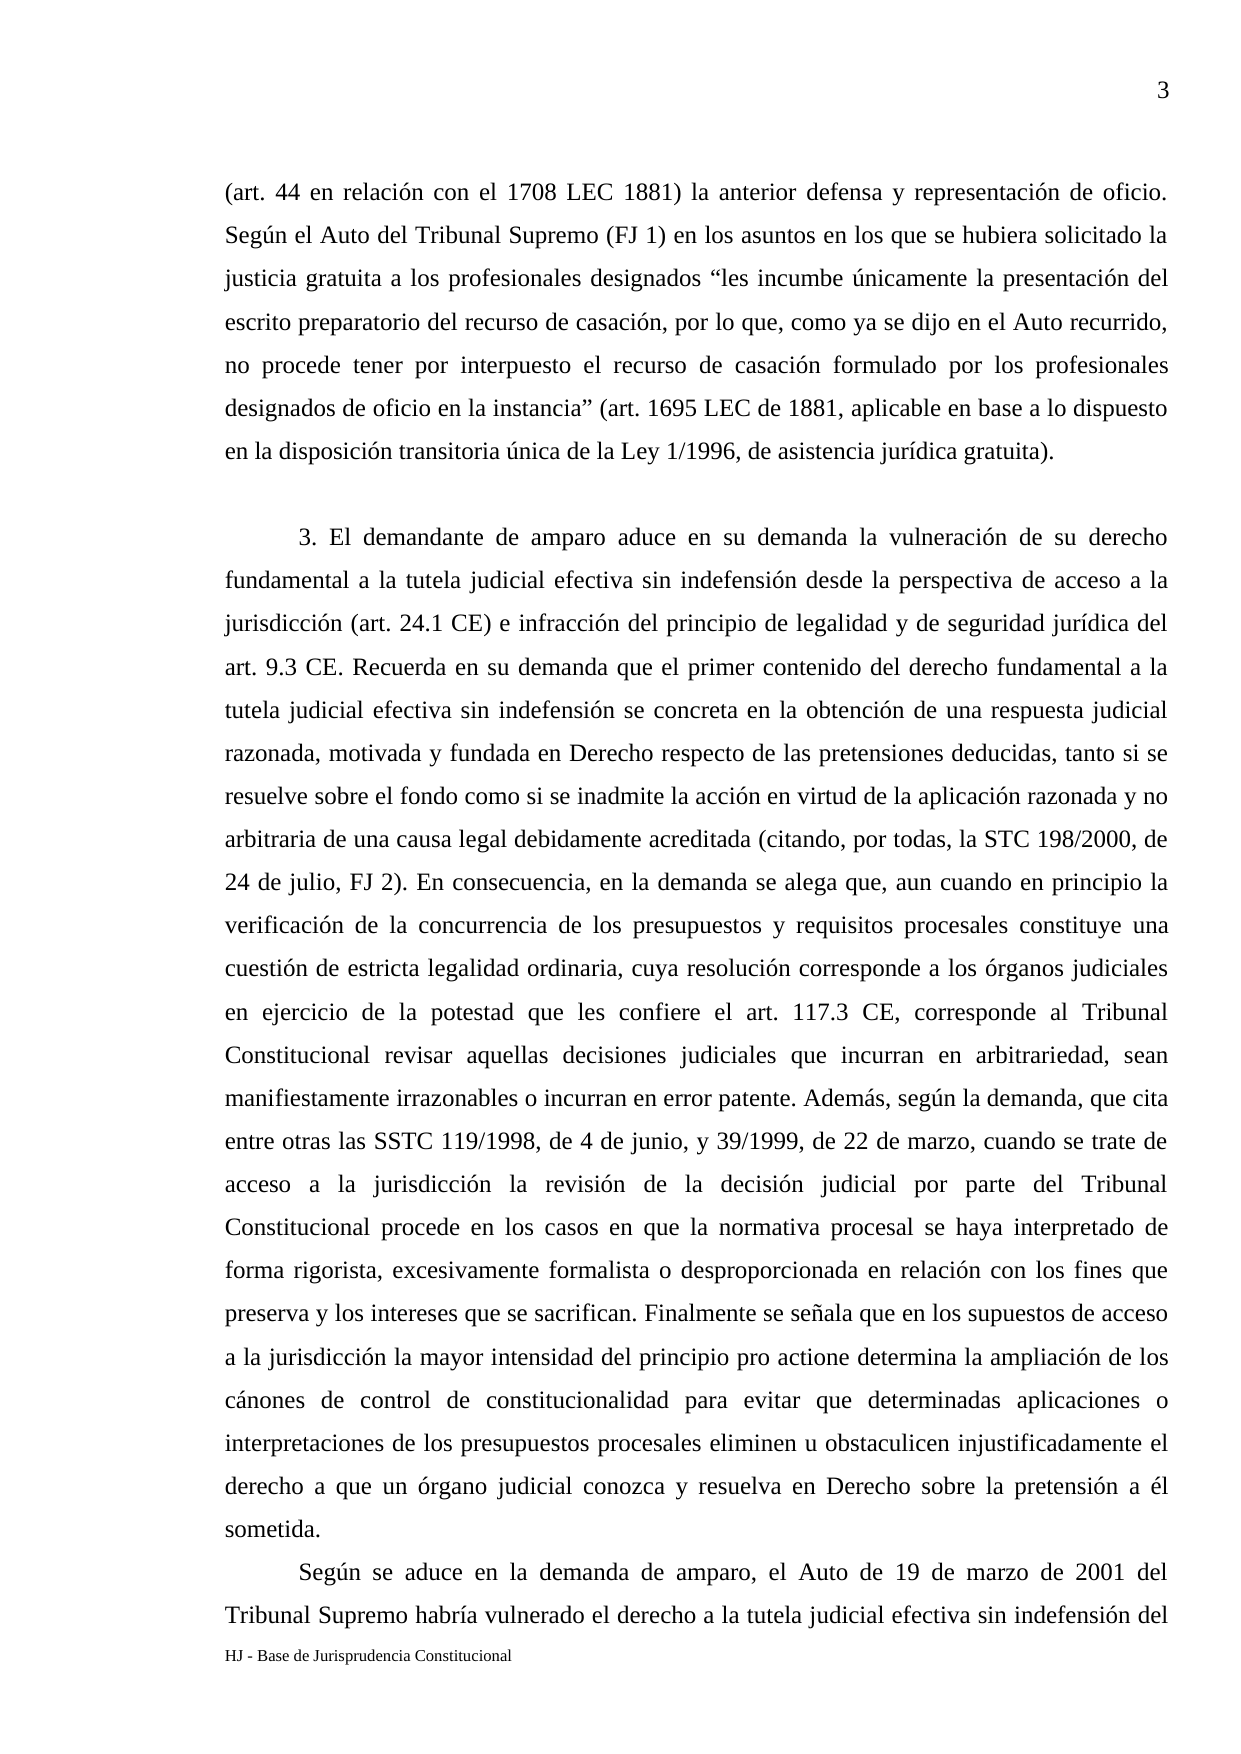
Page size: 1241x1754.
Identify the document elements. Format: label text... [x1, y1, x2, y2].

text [224, 177, 1169, 465]
text 3. El demandante de amparo aduce en su demanda la vulneración de su derecho fundamental a la tutela judicial efectiva sin indefensión desde la perspectiva de acceso a la jurisdicción (art. 24.1 CE) e infracción del principio de legalidad y de seguridad jurídica del art. 9.3 CE. Recuerda en su demanda que el primer contenido del derecho fundamental a la tutela judicial efectiva sin indefensión se concreta en la obtención de una respuesta judicial razonada, motivada y fundada en Derecho respecto de las pretensiones deducidas, tanto si se resuelve sobre el fondo como si se inadmite la acción en virtud de la aplicación razonada y no arbitraria de una causa legal debidamente acreditada (citando, por todas, la STC 198/2000, de 24 de julio, FJ 2). En consecuencia, en la demanda se alega que, aun cuando en principio la verificación de la concurrencia de los presupuestos y requisitos procesales constituye una cuestión de estricta legalidad ordinaria, cuya resolución corresponde a los órganos judiciales en ejercicio de la potestad que les confiere el art. 117.3 CE, corresponde al Tribunal Constitucional revisar aquellas decisiones judiciales que incurran en arbitrariedad, sean manifiestamente irrazonables o incurran en error patente. Además, según la demanda, que cita entre otras las SSTC 119/1998, de 4 de junio, y 39/1999, de 22 de marzo, cuando se trate de acceso a la jurisdicción la revisión de la decisión judicial por parte del Tribunal Constitucional procede en los casos en que la normativa procesal se haya interpretado de forma rigorista, excesivamente formalista o desproporcionada en relación con los fines que preserva y los intereses que se sacrifican. Finalmente se señala que en los supuestos de acceso a la jurisdicción la mayor intensidad del principio pro actione determina la ampliación de los cánones de control de constitucionalidad para evitar que determinadas aplicaciones o interpretaciones de los presupuestos procesales eliminen u obstaculicen injustificadamente el derecho a que un órgano judicial conozca y resuelva en Derecho sobre la pretensión a él sometida. [224, 522, 1169, 1543]
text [224, 1557, 1169, 1629]
